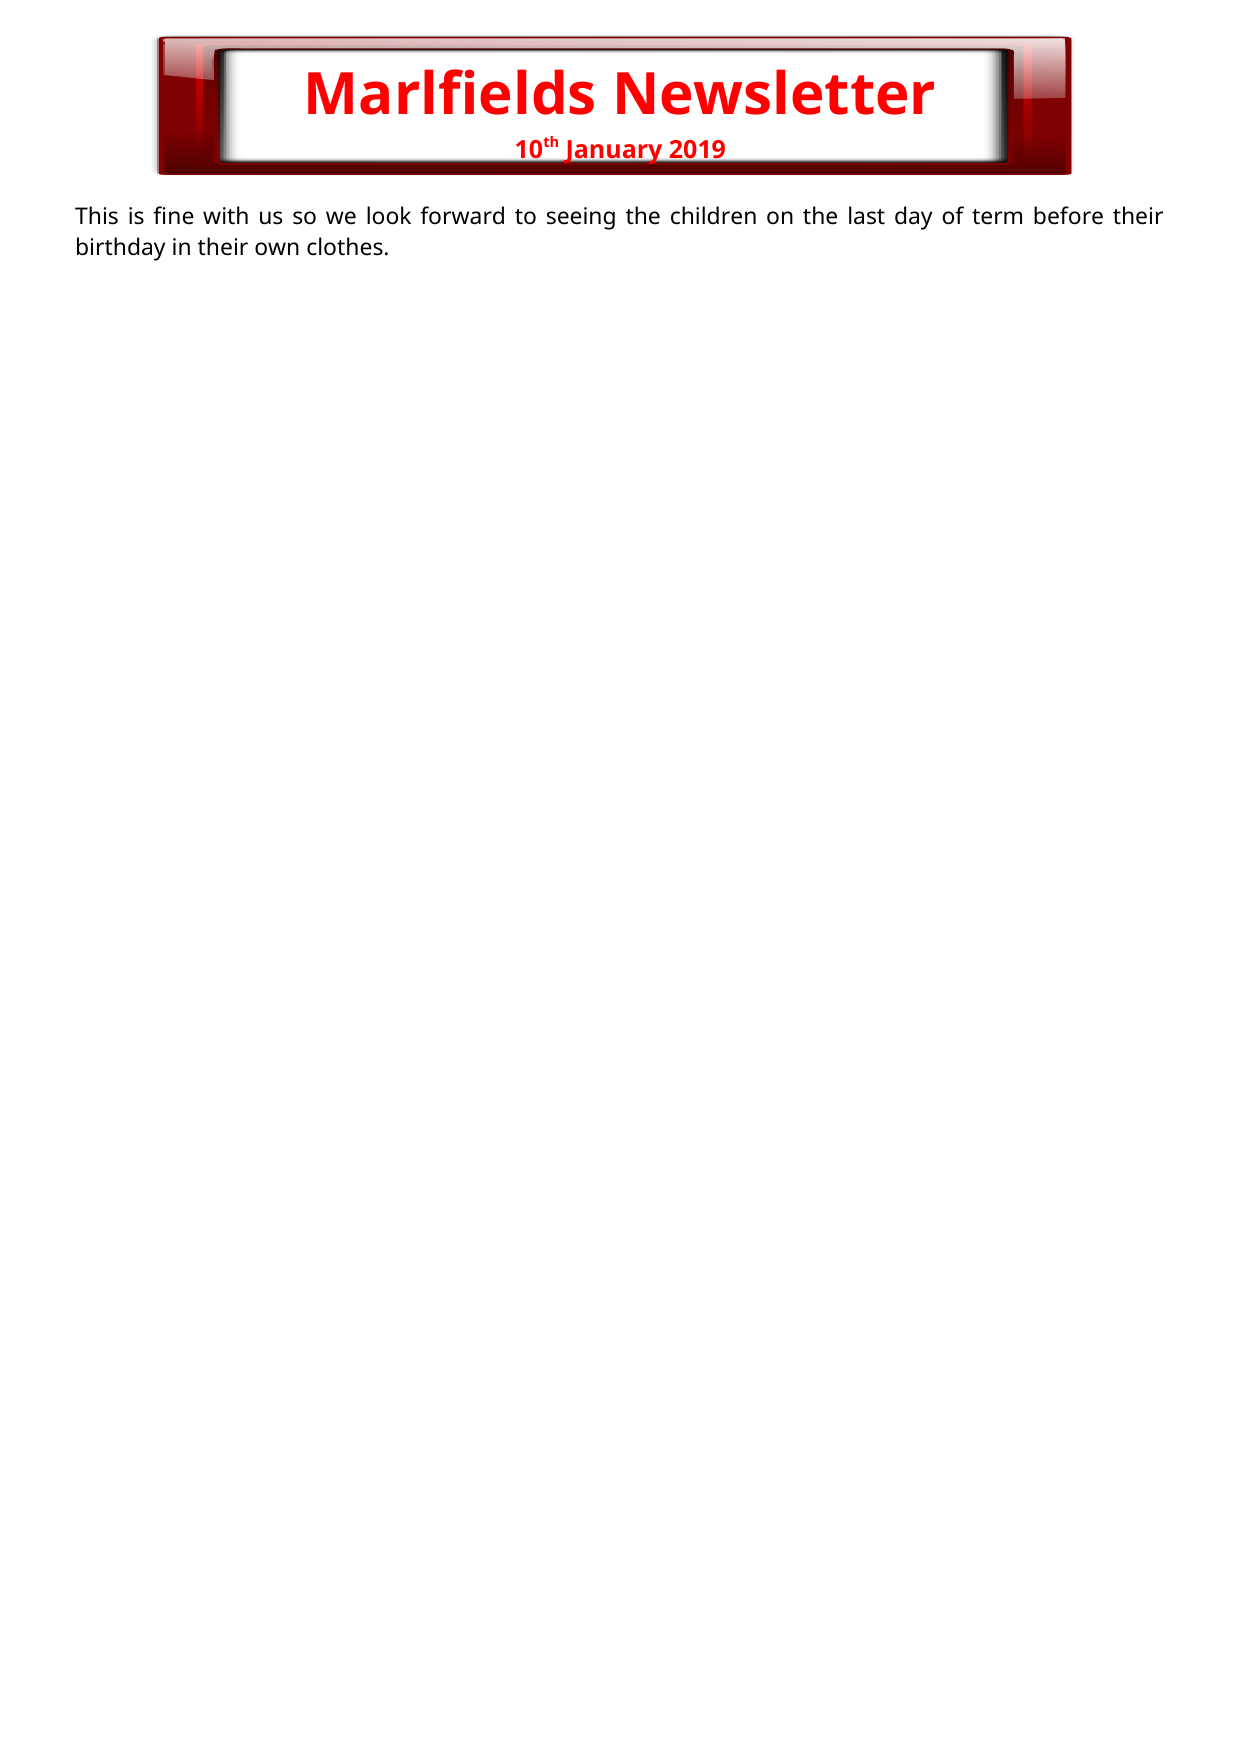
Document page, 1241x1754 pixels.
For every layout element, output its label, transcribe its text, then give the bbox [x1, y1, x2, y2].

picture [151, 35, 1075, 177]
text This is fine with us so we look forward to seeing the children on the last day of term before their birthday in their own clothes. [75, 200, 1165, 262]
